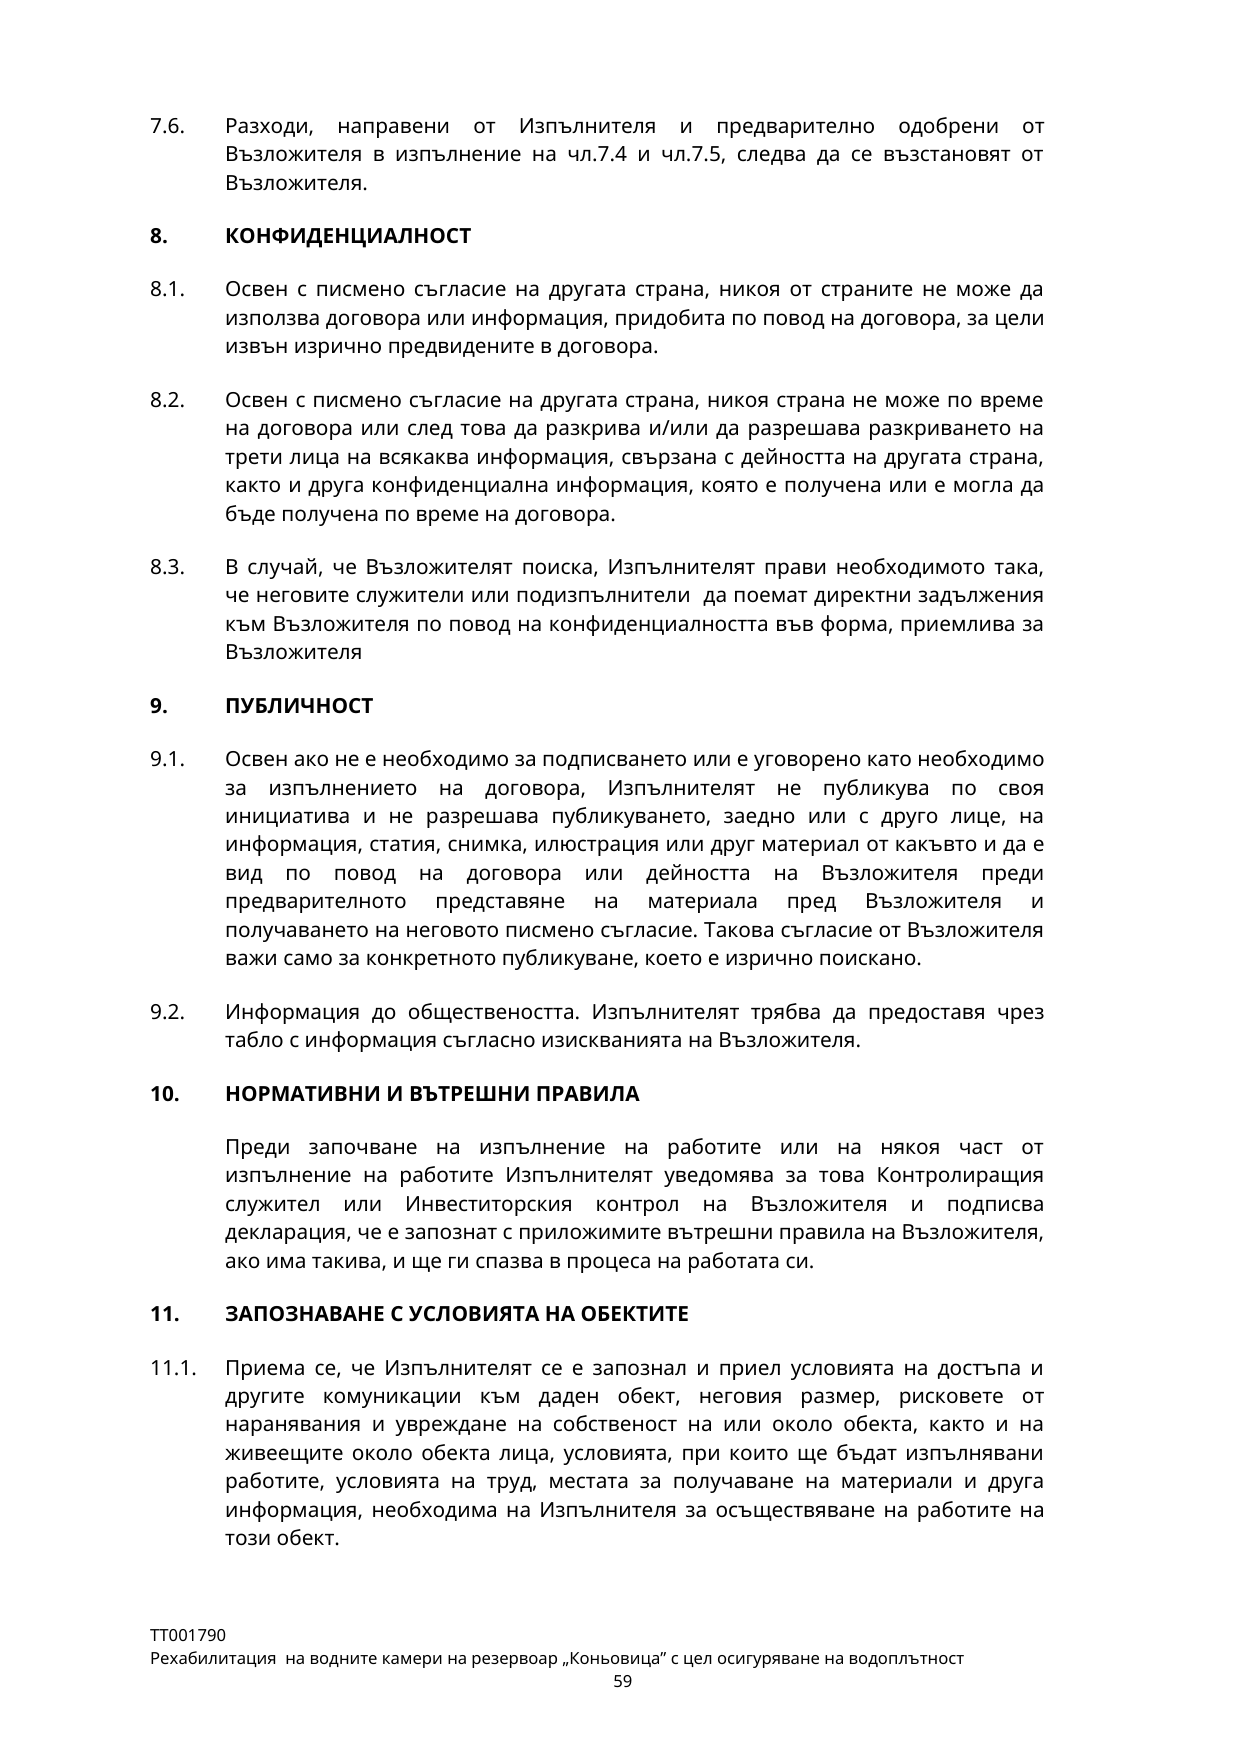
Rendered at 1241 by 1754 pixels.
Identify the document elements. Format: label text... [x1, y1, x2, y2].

list Информация до обществеността. Изпълнителят трябва да предоставя чрез табло с информация съгласно изискванията на Възложителя. [150, 997, 1045, 1054]
list Освен с писмено съгласие на другата страна, никоя страна не може по време на договора или след това да разкрива и/или да разрешава разкриването на трети лица на всякаква информация, свързана с дейността на другата страна, както и друга конфиденциална информация, която е получена или е могла да бъде получена по време на договора. [150, 385, 1045, 527]
list Разходи, направени от Изпълнителя и предварително одобрени от Възложителя в изпълнение на чл.7.4 и чл.7.5, следва да се възстановят от Възложителя. [150, 111, 1045, 196]
list Приема се, че Изпълнителят се е запознал и приел условията на достъпа и другите комуникации към даден обект, неговия размер, рисковете от наранявания и увреждане на собственост на или около обекта, както и на живеещите около обекта лица, условията, при които ще бъдат изпълнявани работите, условията на труд, местата за получаване на материали и друга информация, необходима на Изпълнителя за осъществяване на работите на този обект. [150, 1353, 1045, 1552]
text Преди започване на изпълнение на работите или на някоя част от изпълнение на работите Изпълнителят уведомява за това Контролиращия служител или Инвеститорския контрол на Възложителя и подписва декларация, че е запознат с приложимите вътрешни правила на Възложителя, ако има такива, и ще ги спазва в процеса на работата си. [225, 1132, 1045, 1274]
list Освен ако не е необходимо за подписването или е уговорено като необходимо за изпълнението на договора, Изпълнителят не публикува по своя инициатива и не разрешава публикуването, заедно или с друго лице, на информация, статия, снимка, илюстрация или друг материал от какъвто и да е вид по повод на договора или дейността на Възложителя преди предварителното представяне на материала пред Възложителя и получаването на неговото писмено съгласие. Такова съгласие от Възложителя важи само за конкретното публикуване, което е изрично поискано. [150, 744, 1045, 972]
list НОРМАТИВНИ И ВЪТРЕШНИ ПРАВИЛА [150, 1079, 1045, 1107]
list КОНФИДЕНЦИАЛНОСТ [150, 221, 1045, 249]
list Освен с писмено съгласие на другата страна, никоя от страните не може да използва договора или информация, придобита по повод на договора, за цели извън изрично предвидените в договора. [150, 274, 1045, 360]
list ПУБЛИЧНОСТ [150, 691, 1045, 719]
list ЗАПОЗНАВАНЕ С УСЛОВИЯТА НА ОБЕКТИТЕ [150, 1299, 1045, 1328]
list В случай, че Възложителят поиска, Изпълнителят прави необходимото така, че неговите служители или подизпълнители да поемат директни задължения към Възложителя по повод на конфиденциалността във форма, приемлива за Възложителя [150, 552, 1045, 666]
